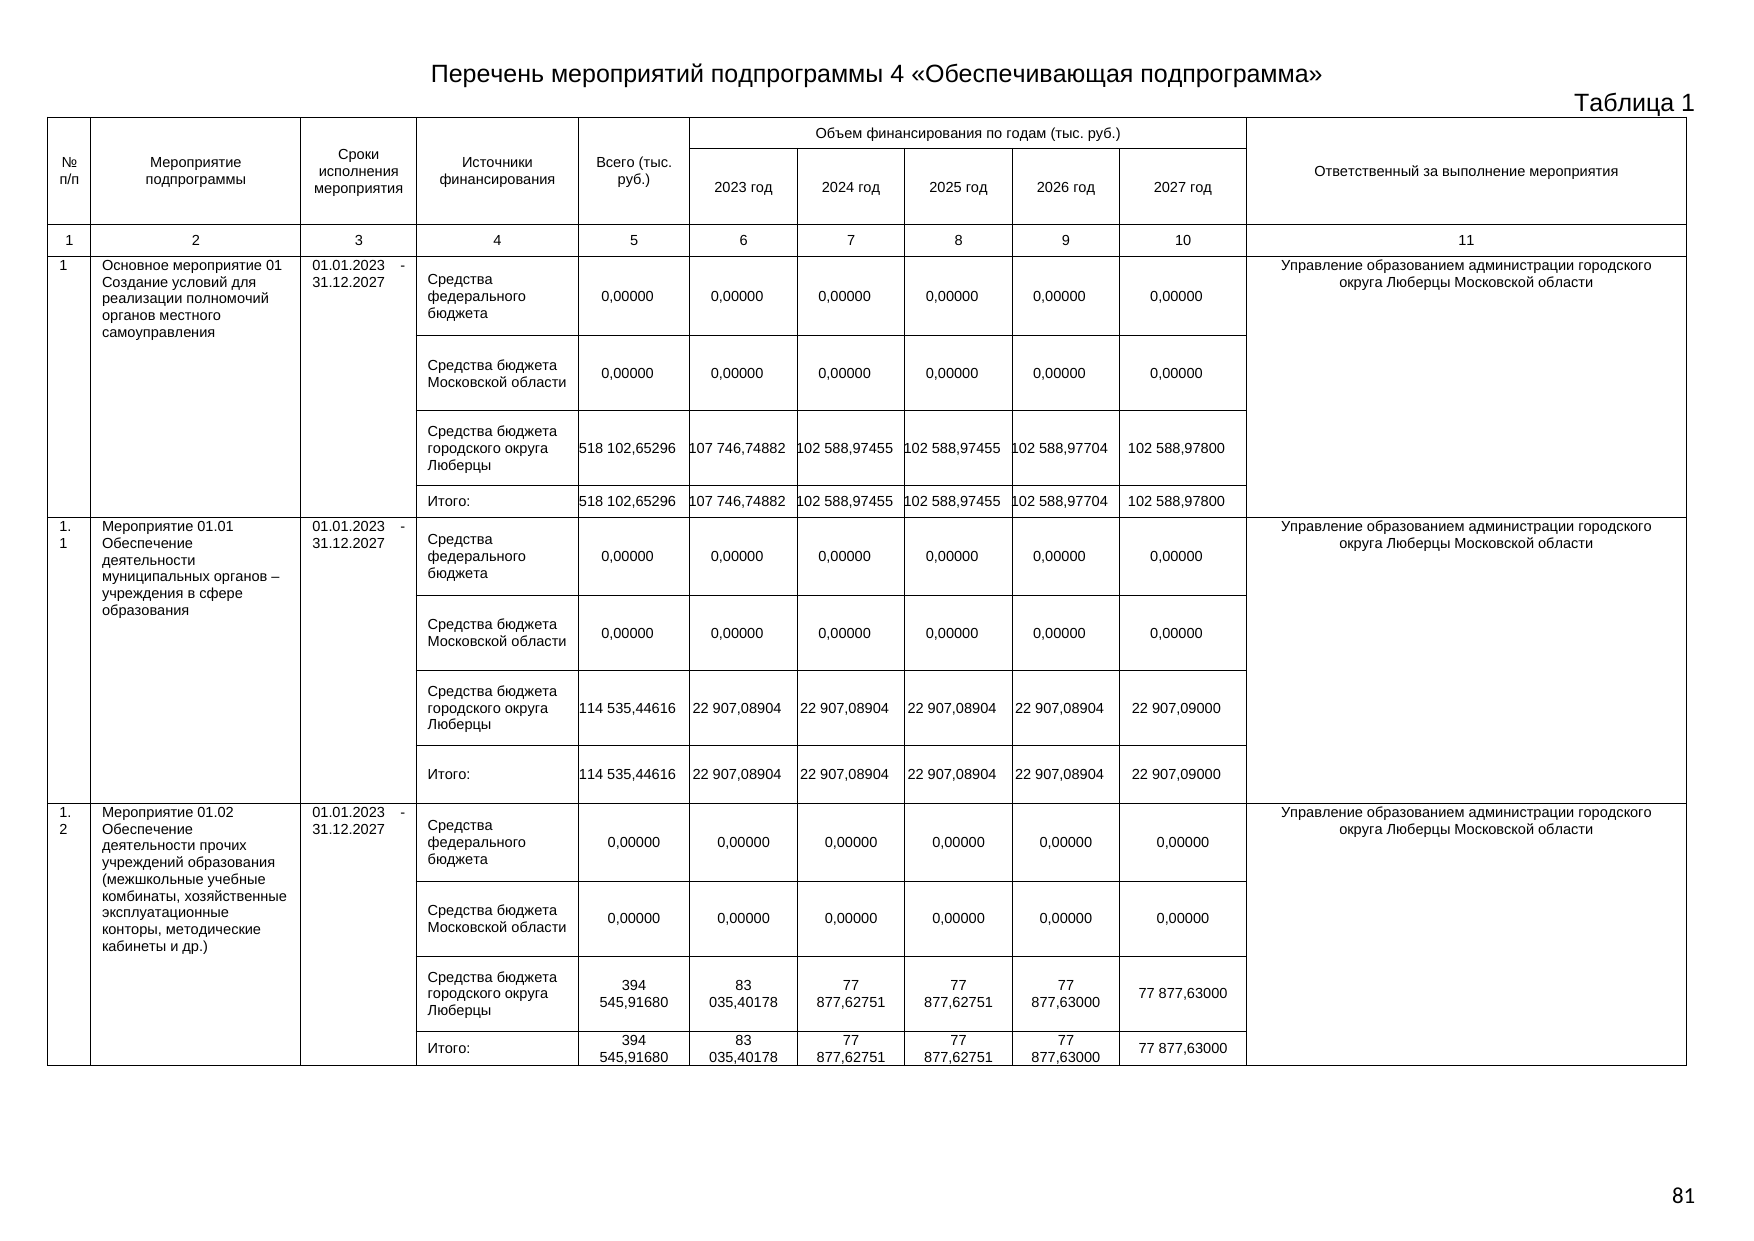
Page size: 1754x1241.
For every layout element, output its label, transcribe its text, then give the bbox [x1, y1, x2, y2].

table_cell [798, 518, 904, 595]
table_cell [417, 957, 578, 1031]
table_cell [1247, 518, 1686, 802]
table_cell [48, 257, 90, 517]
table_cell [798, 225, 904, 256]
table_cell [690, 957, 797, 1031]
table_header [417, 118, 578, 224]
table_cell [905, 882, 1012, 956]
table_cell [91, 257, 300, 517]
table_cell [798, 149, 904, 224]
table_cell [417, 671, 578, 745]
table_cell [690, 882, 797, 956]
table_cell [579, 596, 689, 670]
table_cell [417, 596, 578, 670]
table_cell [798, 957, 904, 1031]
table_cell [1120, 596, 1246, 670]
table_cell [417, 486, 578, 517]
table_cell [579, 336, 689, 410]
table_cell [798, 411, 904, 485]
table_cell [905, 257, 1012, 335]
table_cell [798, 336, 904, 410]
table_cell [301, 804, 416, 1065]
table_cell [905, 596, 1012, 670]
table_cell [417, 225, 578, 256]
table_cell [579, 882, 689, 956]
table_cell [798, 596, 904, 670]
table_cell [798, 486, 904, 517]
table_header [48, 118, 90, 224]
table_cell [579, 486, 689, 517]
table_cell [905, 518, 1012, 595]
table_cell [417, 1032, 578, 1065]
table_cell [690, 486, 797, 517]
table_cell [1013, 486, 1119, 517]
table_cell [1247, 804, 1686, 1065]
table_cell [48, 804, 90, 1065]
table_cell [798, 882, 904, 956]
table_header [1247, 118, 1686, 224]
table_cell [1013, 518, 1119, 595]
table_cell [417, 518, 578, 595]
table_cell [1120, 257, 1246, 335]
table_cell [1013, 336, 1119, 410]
text Перечень мероприятий подпрограммы 4 «Обеспечивающая подпрограмма» [59, 59, 1695, 88]
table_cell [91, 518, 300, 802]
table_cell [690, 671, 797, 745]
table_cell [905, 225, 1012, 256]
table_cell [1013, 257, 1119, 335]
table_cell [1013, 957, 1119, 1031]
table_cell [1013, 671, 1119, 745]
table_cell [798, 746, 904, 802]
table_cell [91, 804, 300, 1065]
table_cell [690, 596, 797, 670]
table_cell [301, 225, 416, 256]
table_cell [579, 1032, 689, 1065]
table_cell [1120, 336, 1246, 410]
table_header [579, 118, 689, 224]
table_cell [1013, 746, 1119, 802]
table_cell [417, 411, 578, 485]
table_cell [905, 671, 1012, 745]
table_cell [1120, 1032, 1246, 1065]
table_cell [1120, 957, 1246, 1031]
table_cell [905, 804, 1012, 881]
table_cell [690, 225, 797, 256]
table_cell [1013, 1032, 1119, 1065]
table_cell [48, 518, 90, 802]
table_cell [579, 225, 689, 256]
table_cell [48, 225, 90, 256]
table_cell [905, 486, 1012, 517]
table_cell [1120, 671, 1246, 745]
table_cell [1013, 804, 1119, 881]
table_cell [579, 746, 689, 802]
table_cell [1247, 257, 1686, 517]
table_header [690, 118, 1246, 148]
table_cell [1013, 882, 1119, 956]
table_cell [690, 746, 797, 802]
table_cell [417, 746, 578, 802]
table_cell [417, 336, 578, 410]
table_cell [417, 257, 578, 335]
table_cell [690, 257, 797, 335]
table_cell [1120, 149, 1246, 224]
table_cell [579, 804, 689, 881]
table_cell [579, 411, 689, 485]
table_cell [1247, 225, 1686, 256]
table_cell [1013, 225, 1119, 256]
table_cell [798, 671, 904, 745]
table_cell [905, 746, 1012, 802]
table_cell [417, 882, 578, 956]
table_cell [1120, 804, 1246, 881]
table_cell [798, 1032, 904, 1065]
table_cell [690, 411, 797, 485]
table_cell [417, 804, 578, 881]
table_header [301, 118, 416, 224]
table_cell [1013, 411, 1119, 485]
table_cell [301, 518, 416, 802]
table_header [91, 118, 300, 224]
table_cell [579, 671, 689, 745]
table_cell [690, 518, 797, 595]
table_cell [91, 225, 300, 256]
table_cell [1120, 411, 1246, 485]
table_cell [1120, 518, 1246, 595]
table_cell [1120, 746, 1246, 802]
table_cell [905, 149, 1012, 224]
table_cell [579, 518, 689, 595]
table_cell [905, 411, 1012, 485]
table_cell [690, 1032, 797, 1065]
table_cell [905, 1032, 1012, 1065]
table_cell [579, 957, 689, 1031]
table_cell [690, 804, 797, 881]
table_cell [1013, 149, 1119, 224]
text Таблица 1 [59, 88, 1695, 117]
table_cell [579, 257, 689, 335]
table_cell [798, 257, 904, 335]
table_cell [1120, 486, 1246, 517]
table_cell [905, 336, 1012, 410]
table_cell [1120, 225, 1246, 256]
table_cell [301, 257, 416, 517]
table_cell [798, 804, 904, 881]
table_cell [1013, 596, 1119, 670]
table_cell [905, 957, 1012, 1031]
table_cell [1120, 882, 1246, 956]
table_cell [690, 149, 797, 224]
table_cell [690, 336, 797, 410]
